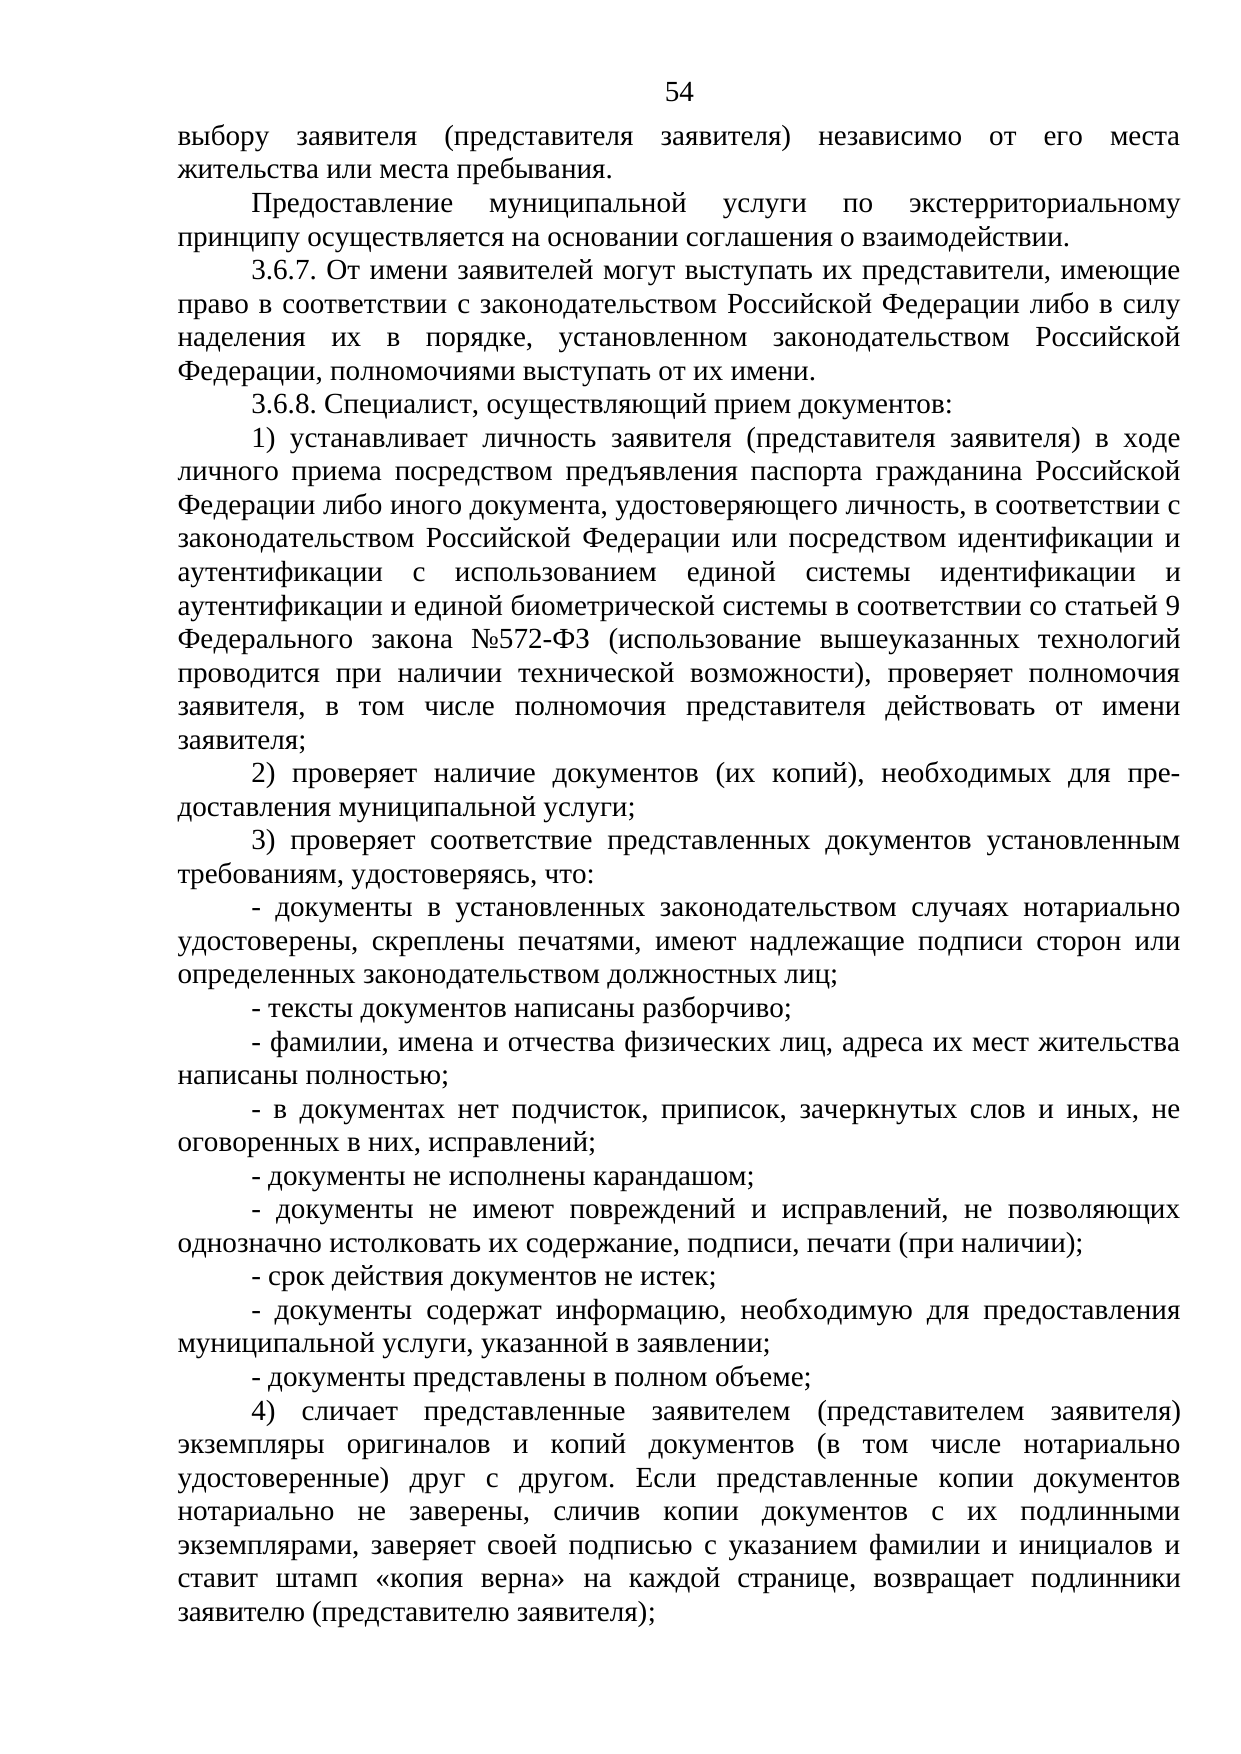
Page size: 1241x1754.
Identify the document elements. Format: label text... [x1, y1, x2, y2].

text 4) сличает представленные заявителем (представителем заявителя) экземпляры оригиналов и копий документов (в том числе нотариально удостоверенные) друг с другом. Если представленные копии документов нотариально не заверены, сличив копии документов с их подлинными экземплярами, заверяет своей подписью с указанием фамилии и инициалов и ставит штамп «копия верна» на каждой странице, возвращает подлинники заявителю (представителю заявителя); [177, 1393, 1181, 1627]
text 1) устанавливает личность заявителя (представителя заявителя) в ходе личного приема посредством предъявления паспорта гражданина Российской Федерации либо иного документа, удостоверяющего личность, в соответствии с законодательством Российской Федерации или посредством идентификации и аутентификации с использованием единой системы идентификации и аутентификации и единой биометрической системы в соответствии со статьей 9 Федерального закона №572-ФЗ (использование вышеуказанных технологий проводится при наличии технической возможности), проверяет полномочия заявителя, в том числе полномочия представителя действовать от имени заявителя; [177, 420, 1181, 755]
text - документы представлены в полном объеме; [177, 1359, 1181, 1393]
text - документы не имеют повреждений и исправлений, не позволяющих однозначно истолковать их содержание, подписи, печати (при наличии); [177, 1191, 1181, 1258]
text - документы содержат информацию, необходимую для предоставления муниципальной услуги, указанной в заявлении; [177, 1292, 1181, 1359]
text 3) проверяет соответствие представленных документов установленным требованиям, удостоверяясь, что: [177, 822, 1181, 889]
text 3.6.7. От имени заявителей могут выступать их представители, имеющие право в соответствии с законодательством Российской Федерации либо в силу наделения их в порядке, установленном законодательством Российской Федерации, полномочиями выступать от их имени. [177, 252, 1181, 386]
text - в документах нет подчисток, приписок, зачеркнутых слов и иных, не оговоренных в них, исправлений; [177, 1091, 1181, 1158]
text - срок действия документов не истек; [177, 1258, 1181, 1292]
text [177, 118, 1181, 185]
text 3.6.8. Специалист, осуществляющий прием документов: [177, 386, 1181, 420]
text 2) проверяет наличие документов (их копий), необходимых для пре-доставления муниципальной услуги; [177, 755, 1181, 822]
text - фамилии, имена и отчества физических лиц, адреса их мест жительства написаны полностью; [177, 1024, 1181, 1091]
text Предоставление муниципальной услуги по экстерриториальному принципу осуществляется на основании соглашения о взаимодействии. [177, 185, 1181, 252]
text - тексты документов написаны разборчиво; [177, 990, 1181, 1024]
text - документы в установленных законодательством случаях нотариально удостоверены, скреплены печатями, имеют надлежащие подписи сторон или определенных законодательством должностных лиц; [177, 889, 1181, 990]
text - документы не исполнены карандашом; [177, 1158, 1181, 1191]
